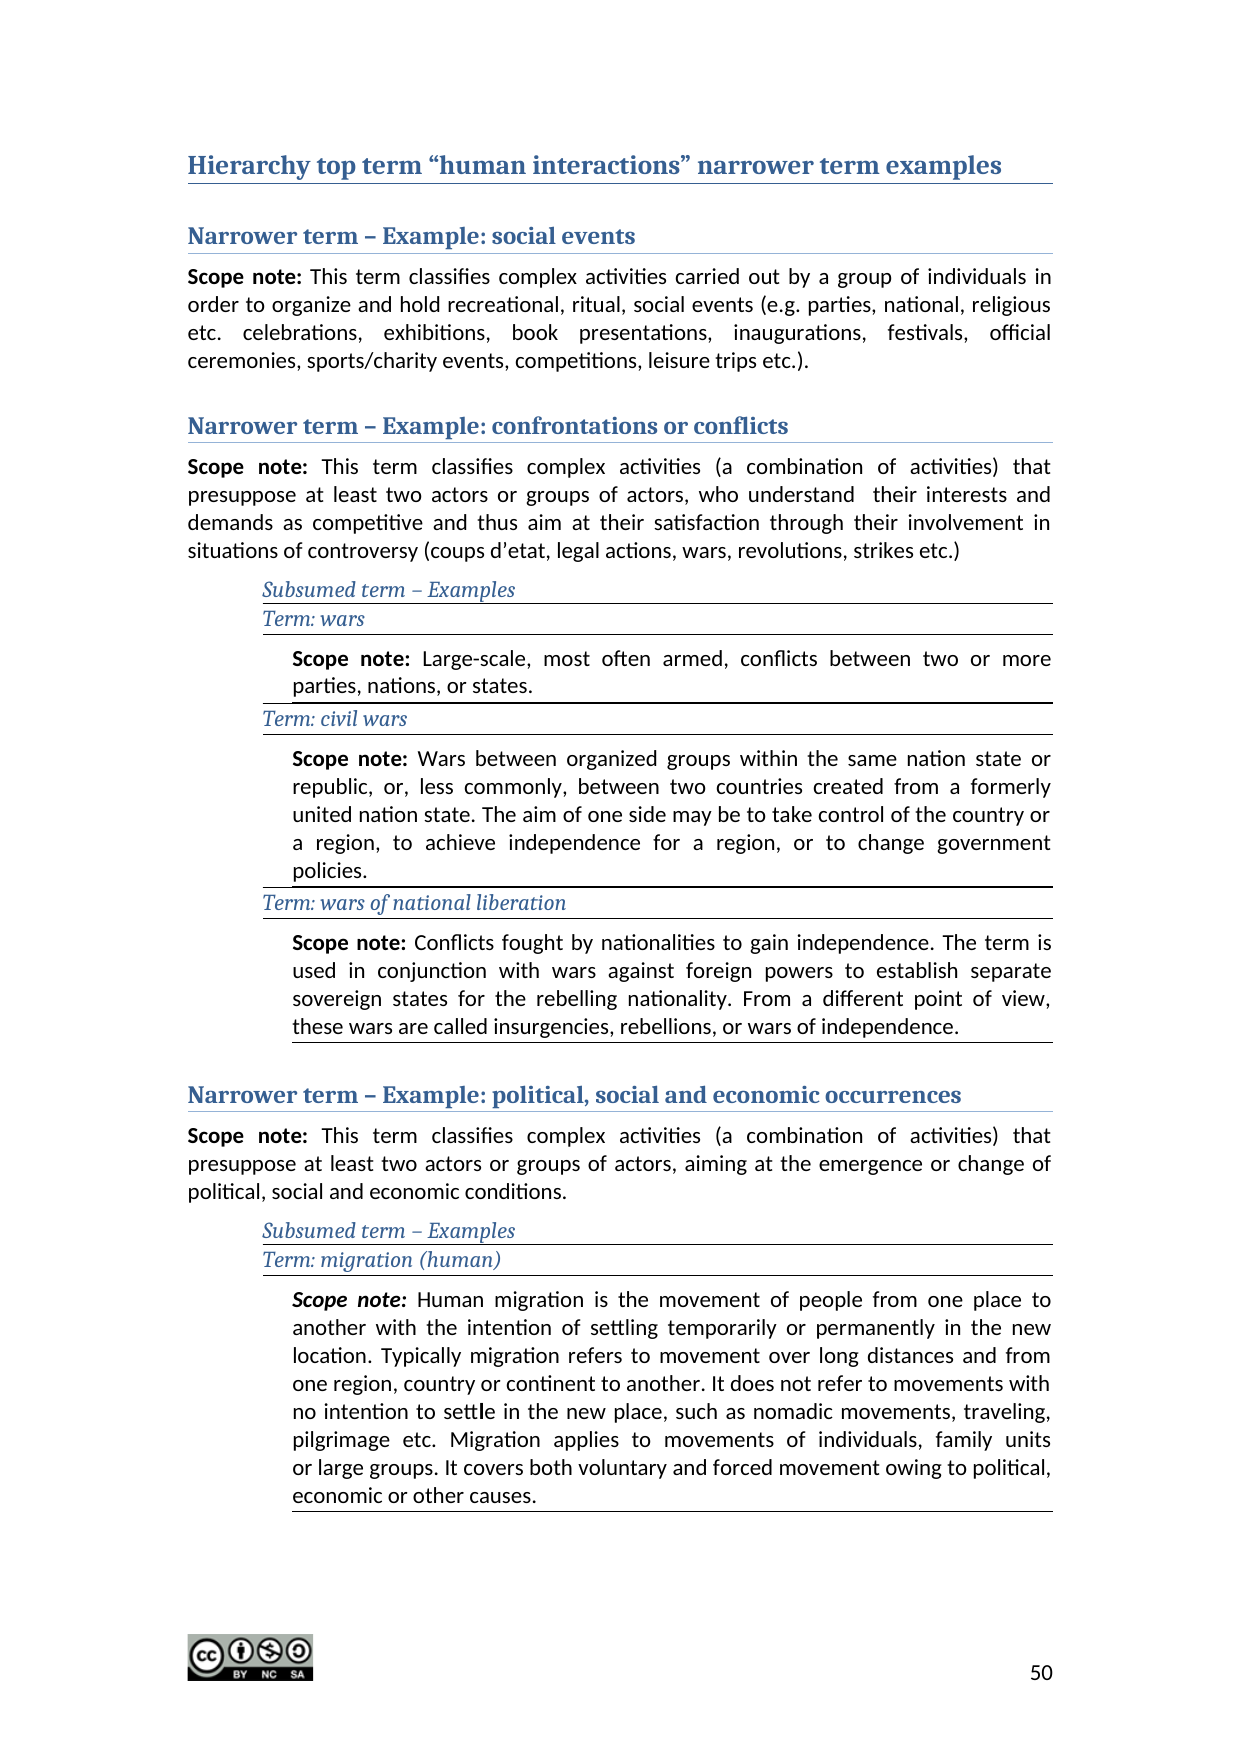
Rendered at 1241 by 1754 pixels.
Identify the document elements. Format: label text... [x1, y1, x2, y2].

text Term: migration (human) [262, 1245, 1053, 1276]
text Subsumed term – Examples [262, 576, 1053, 603]
text Subsumed term – Examples [262, 1217, 1053, 1244]
text Term: wars of national liberation [262, 888, 1053, 919]
text Scope note: This term classifies complex activities (a combination of activities) that presuppose at least two actors or groups of actors, aiming at the emergence or change of political, social and economic conditions. [187, 1121, 1053, 1205]
text Scope note: Large-scale, most often armed, conflicts between two or more parties, nations, or states. [292, 644, 1053, 702]
text Scope note: Conflicts fought by nationalities to gain independence. The term is used in conjunction with wars against foreign powers to establish separate sovereign states for the rebelling nationality. From a different point of view, these wars are called insurgencies, rebellions, or wars of independence. [292, 928, 1053, 1042]
subtitle Narrower term – Example: political, social and economic occurrences [187, 1081, 1053, 1112]
subtitle Hierarchy top term “human interactions” narrower term examples [187, 150, 1053, 184]
subtitle Narrower term – Example: confrontations or conflicts [187, 412, 1053, 443]
text Term: wars [262, 604, 1053, 635]
picture [187, 1634, 314, 1681]
text Term: civil wars [262, 704, 1053, 735]
text Scope note: Human migration is the movement of people from one place to another with the intention of settling temporarily or permanently in the new location. Typically migration refers to movement over long distances and from one region, country or continent to another. It does not refer to movements with no intention to settle in the new place, such as nomadic movements, traveling, pilgrimage etc. Migration applies to movements of individuals, family units or large groups. It covers both voluntary and forced movement owing to political, economic or other causes. [292, 1285, 1053, 1511]
text Scope note: This term classifies complex activities (a combination of activities) that presuppose at least two actors or groups of actors, who understand their interests and demands as competitive and thus aim at their satisfaction through their involvement in situations of controversy (coups d’etat, legal actions, wars, revolutions, strikes etc.) [187, 452, 1053, 564]
subtitle Narrower term – Example: social events [187, 222, 1053, 254]
text Scope note: Wars between organized groups within the same nation state or republic, or, less commonly, between two countries created from a formerly united nation state. The aim of one side may be to take control of the country or a region, to achieve independence for a region, or to change government policies. [292, 744, 1053, 886]
text Scope note: This term classifies complex activities carried out by a group of individuals in order to organize and hold recreational, ritual, social events (e.g. parties, national, religious etc. celebrations, exhibitions, book presentations, inaugurations, festivals, official ceremonies, sports/charity events, competitions, leisure trips etc.). [187, 262, 1053, 374]
